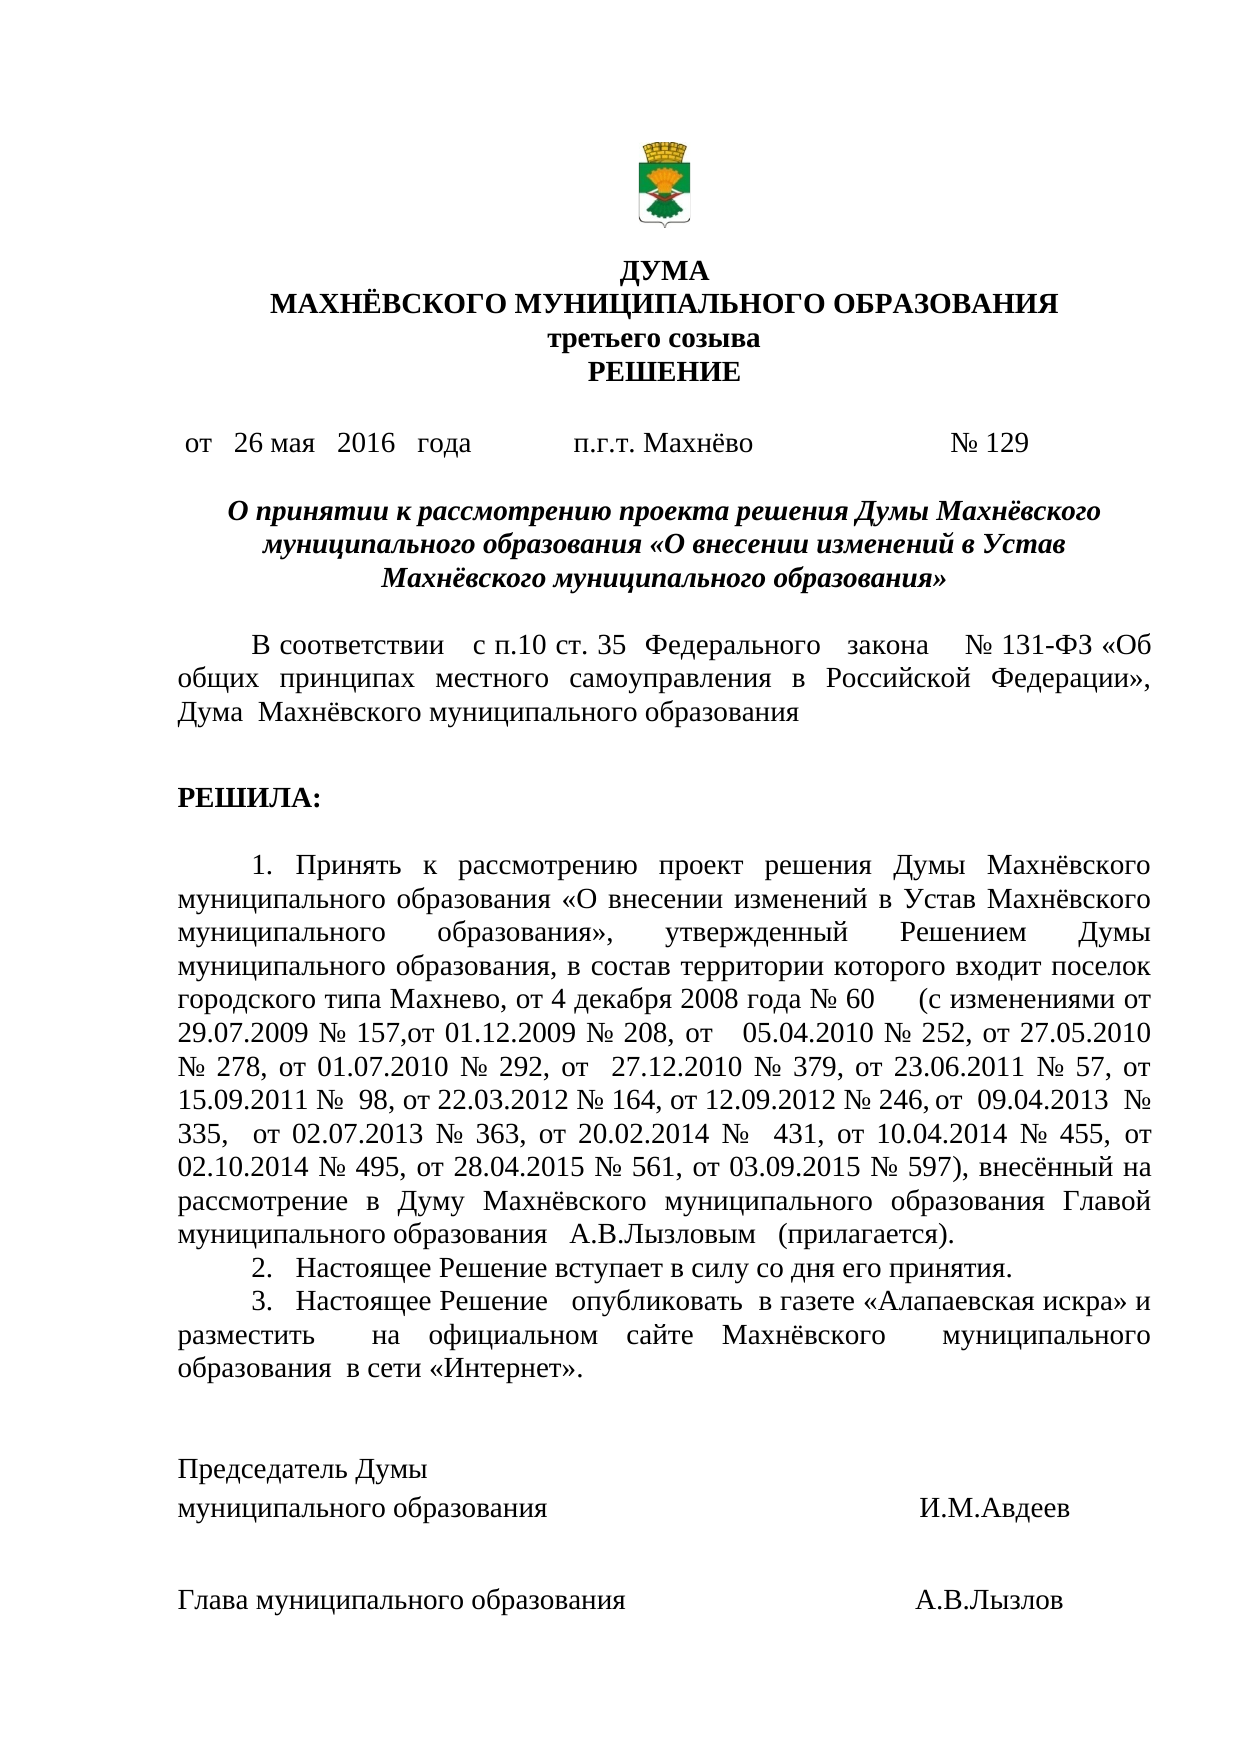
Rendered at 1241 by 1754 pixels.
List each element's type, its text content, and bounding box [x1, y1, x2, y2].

title РЕШЕНИЕ [177, 354, 1152, 387]
list Председатель Думы [177, 1451, 1152, 1485]
text Глава муниципального образования А.В.Лызлов [177, 1582, 1152, 1616]
list муниципального образования И.М.Авдеев [177, 1490, 1152, 1523]
list Принять к рассмотрению проект решения Думы Махнёвского муниципального образования «О внесении изменений в Устав Махнёвского муниципального образования», утвержденный Решением Думы муниципального образования, в состав территории которого входит поселок городского типа Махнево, от 4 декабря 2008 года № 60 (с изменениями от 29.07.2009 № 157,от 01.12.2009 № 208, от 05.04.2010 № 252, от 27.05.2010 № 278, от 01.07.2010 № 292, от 27.12.2010 № 379, от 23.06.2011 № 57, от 15.09.2011 № 98, от 22.03.2012 № 164, от 12.09.2012 № 246, от 09.04.2013 № 335, от 02.07.2013 № 363, от 20.02.2014 № 431, от 10.04.2014 № 455, от 02.10.2014 № 495, от 28.04.2015 № 561, от 03.09.2015 № 597), внесённый на рассмотрение в Думу Махнёвского муниципального образования Главой муниципального образования А.В.Лызловым (прилагается). [177, 847, 1152, 1250]
title ДУМА [177, 253, 1152, 287]
subtitle В соответствии с п.10 ст. 35 Федерального закона № 131-ФЗ «Об общих принципах местного самоуправления в Российской Федерации», Дума Махнёвского муниципального образования [177, 627, 1152, 727]
list Настоящее Решение опубликовать в газете «Алапаевская искра» и разместить на официальном сайте Махнёвского муниципального образования в сети «Интернет». [177, 1283, 1152, 1384]
title МАХНЁВСКОГО МУНИЦИПАЛЬНОГО ОБРАЗОВАНИЯ [177, 287, 1152, 320]
title третьего созыва [233, 320, 1208, 354]
picture [638, 142, 691, 228]
title от 26 мая 2016 года п.г.т. Махнёво № 129 [177, 426, 1152, 459]
list Настоящее Решение вступает в силу со дня его принятия. [177, 1250, 1152, 1283]
text О принятии к рассмотрению проекта решения Думы Махнёвского муниципального образования «О внесении изменений в Устав Махнёвского муниципального образования» [177, 493, 1152, 593]
text РЕШИЛА: [177, 780, 1152, 814]
